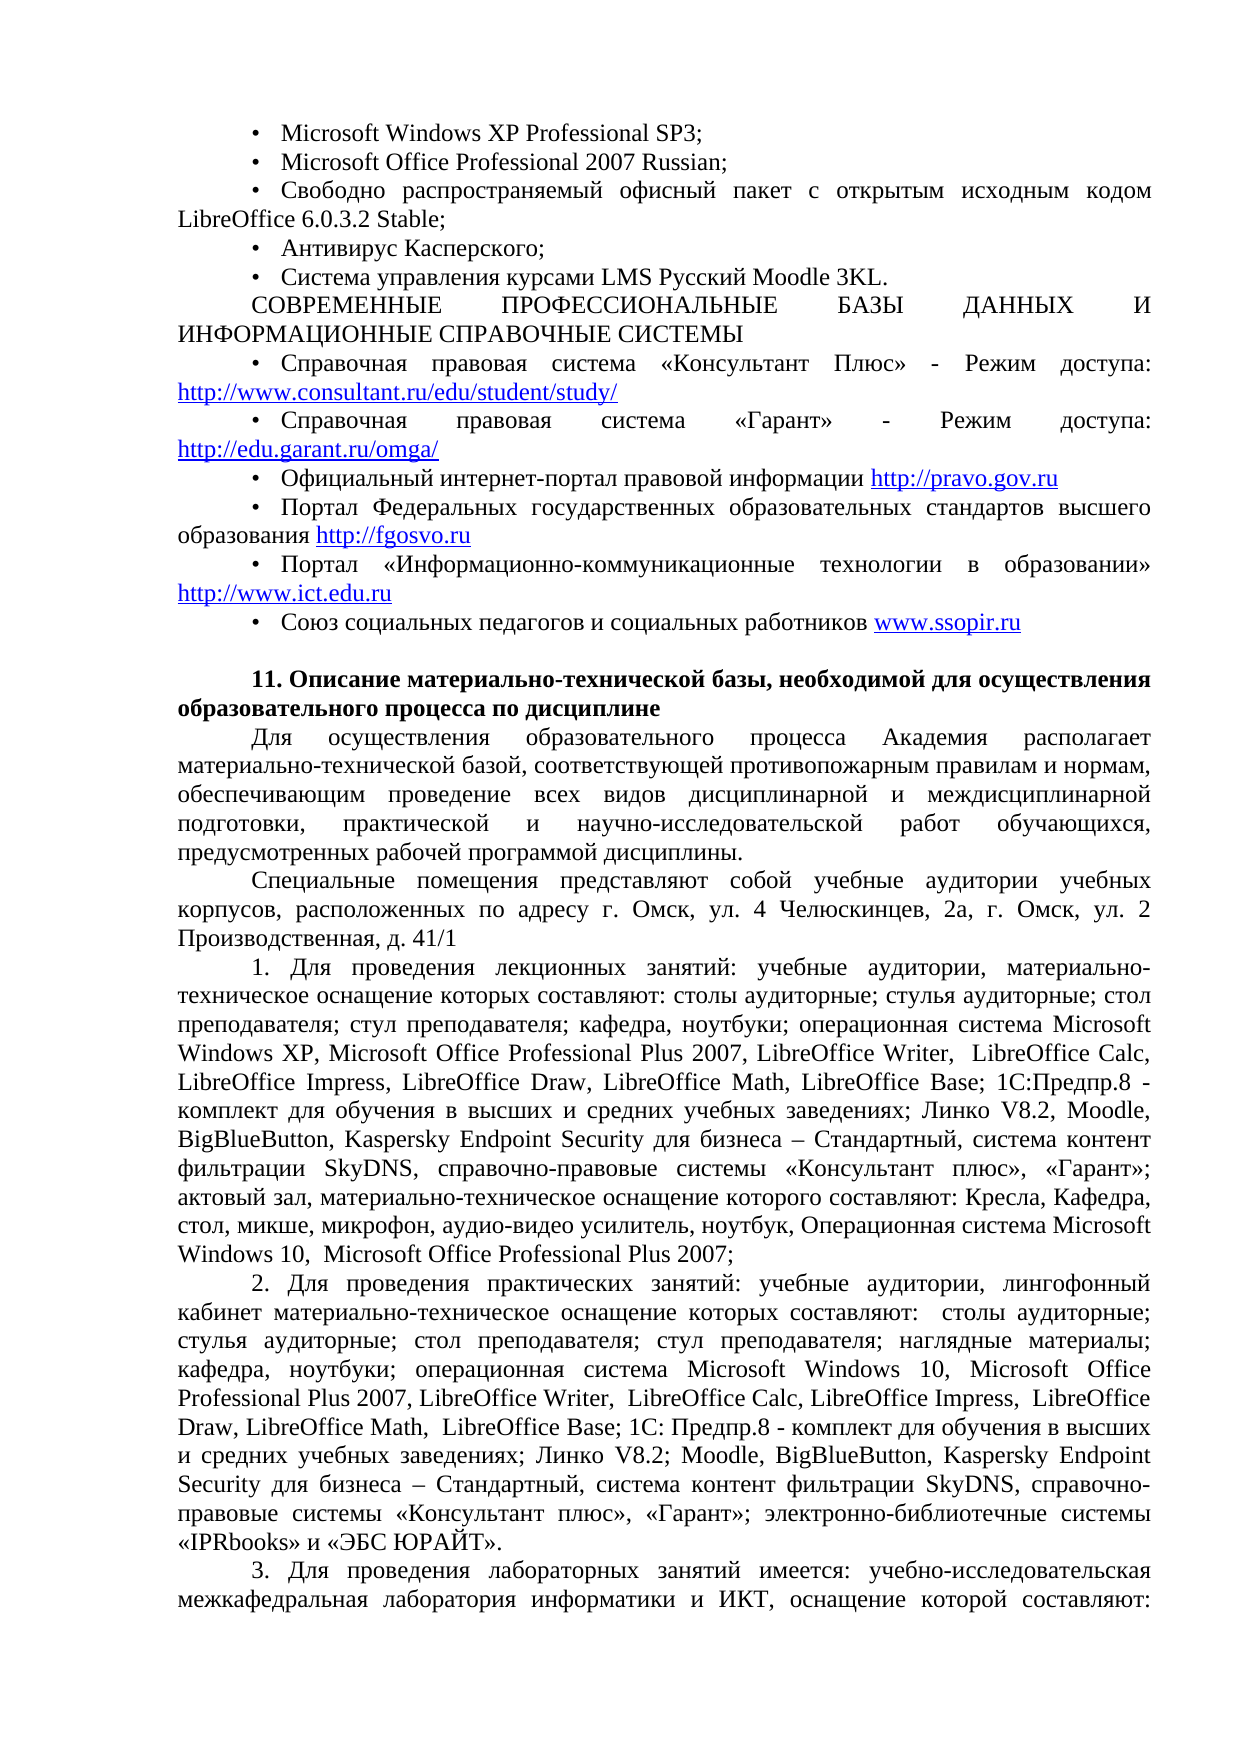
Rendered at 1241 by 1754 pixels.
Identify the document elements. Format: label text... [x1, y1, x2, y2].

text • Антивирус Касперского; [177, 233, 1152, 262]
text • Союз социальных педагогов и социальных работников www.ssopir.ru [177, 607, 1152, 636]
text 2. Для проведения практических занятий: учебные аудитории, лингофонный кабинет материально-техническое оснащение которых составляют: столы аудиторные; стулья аудиторные; стол преподавателя; стул преподавателя; наглядные материалы; кафедра, ноутбуки; операционная система Microsoft Windows 10, Microsoft Office Professional Plus 2007, LibreOffice Writer, LibreOffice Calc, LibreOffice Impress, LibreOffice Draw, LibreOffice Math, LibreOffice Base; 1С: Предпр.8 - комплект для обучения в высших и средних учебных заведениях; Линко V8.2; Moodle, BigBlueButton, Kaspersky Endpoint Security для бизнеса – Стандартный, система контент фильтрации SkyDNS, справочно-правовые системы «Консультант плюс», «Гарант»; электронно-библиотечные системы «IPRbooks» и «ЭБС ЮРАЙТ». [177, 1268, 1152, 1556]
text Для осуществления образовательного процесса Академия располагает материально-технической базой, соответствующей противопожарным правилам и нормам, обеспечивающим проведение всех видов дисциплинарной и междисциплинарной подготовки, практической и научно-исследовательской работ обучающихся, предусмотренных рабочей программой дисциплины. [177, 722, 1152, 866]
text 11. Описание материально-технической базы, необходимой для осуществления образовательного процесса по дисциплине [177, 664, 1152, 722]
text • Официальный интернет-портал правовой информации http://pravo.gov.ru [177, 463, 1152, 492]
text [177, 1556, 1152, 1613]
text Специальные помещения представляют собой учебные аудитории учебных корпусов, расположенных по адресу г. Омск, ул. 4 Челюскинцев, 2а, г. Омск, ул. 2 Производственная, д. 41/1 [177, 866, 1152, 952]
text 1. Для проведения лекционных занятий: учебные аудитории, материально-техническое оснащение которых составляют: столы аудиторные; стулья аудиторные; стол преподавателя; стул преподавателя; кафедра, ноутбуки; операционная система Microsoft Windows XP, Microsoft Office Professional Plus 2007, LibreOffice Writer, LibreOffice Calc, LibreOffice Impress, LibreOffice Draw, LibreOffice Math, LibreOffice Base; 1С:Предпр.8 - комплект для обучения в высших и средних учебных заведениях; Линко V8.2, Moodle, BigBlueButton, Kaspersky Endpoint Security для бизнеса – Стандартный, система контент фильтрации SkyDNS, справочно-правовые системы «Консультант плюс», «Гарант»; актовый зал, материально-техническое оснащение которого составляют: Кресла, Кафедра, стол, микше, микрофон, аудио-видео усилитель, ноутбук, Операционная система Microsoft Windows 10, Microsoft Office Professional Plus 2007; [177, 952, 1152, 1268]
text • Microsoft Windows XP Professional SP3; [177, 118, 1152, 147]
text • Портал Федеральных государственных образовательных стандартов высшего образования http://fgosvo.ru [177, 492, 1152, 549]
text • Cистема управления курсами LMS Русский Moodle 3KL. [177, 262, 1152, 291]
text • Свободно распространяемый офисный пакет с открытым исходным кодом LibreOffice 6.0.3.2 Stable; [177, 176, 1152, 233]
text СОВРЕМЕННЫЕ ПРОФЕССИОНАЛЬНЫЕ БАЗЫ ДАННЫХ И ИНФОРМАЦИОННЫЕ СПРАВОЧНЫЕ СИСТЕМЫ [177, 291, 1152, 348]
text • Справочная правовая система «Гарант» - Режим доступа: http://edu.garant.ru/omga/ [177, 406, 1152, 463]
text • Справочная правовая система «Консультант Плюс» - Режим доступа: http://www.consultant.ru/edu/student/study/ [177, 348, 1152, 406]
text • Microsoft Office Professional 2007 Russian; [177, 147, 1152, 176]
text • Портал «Информационно-коммуникационные технологии в образовании» http://www.ict.edu.ru [177, 549, 1152, 607]
